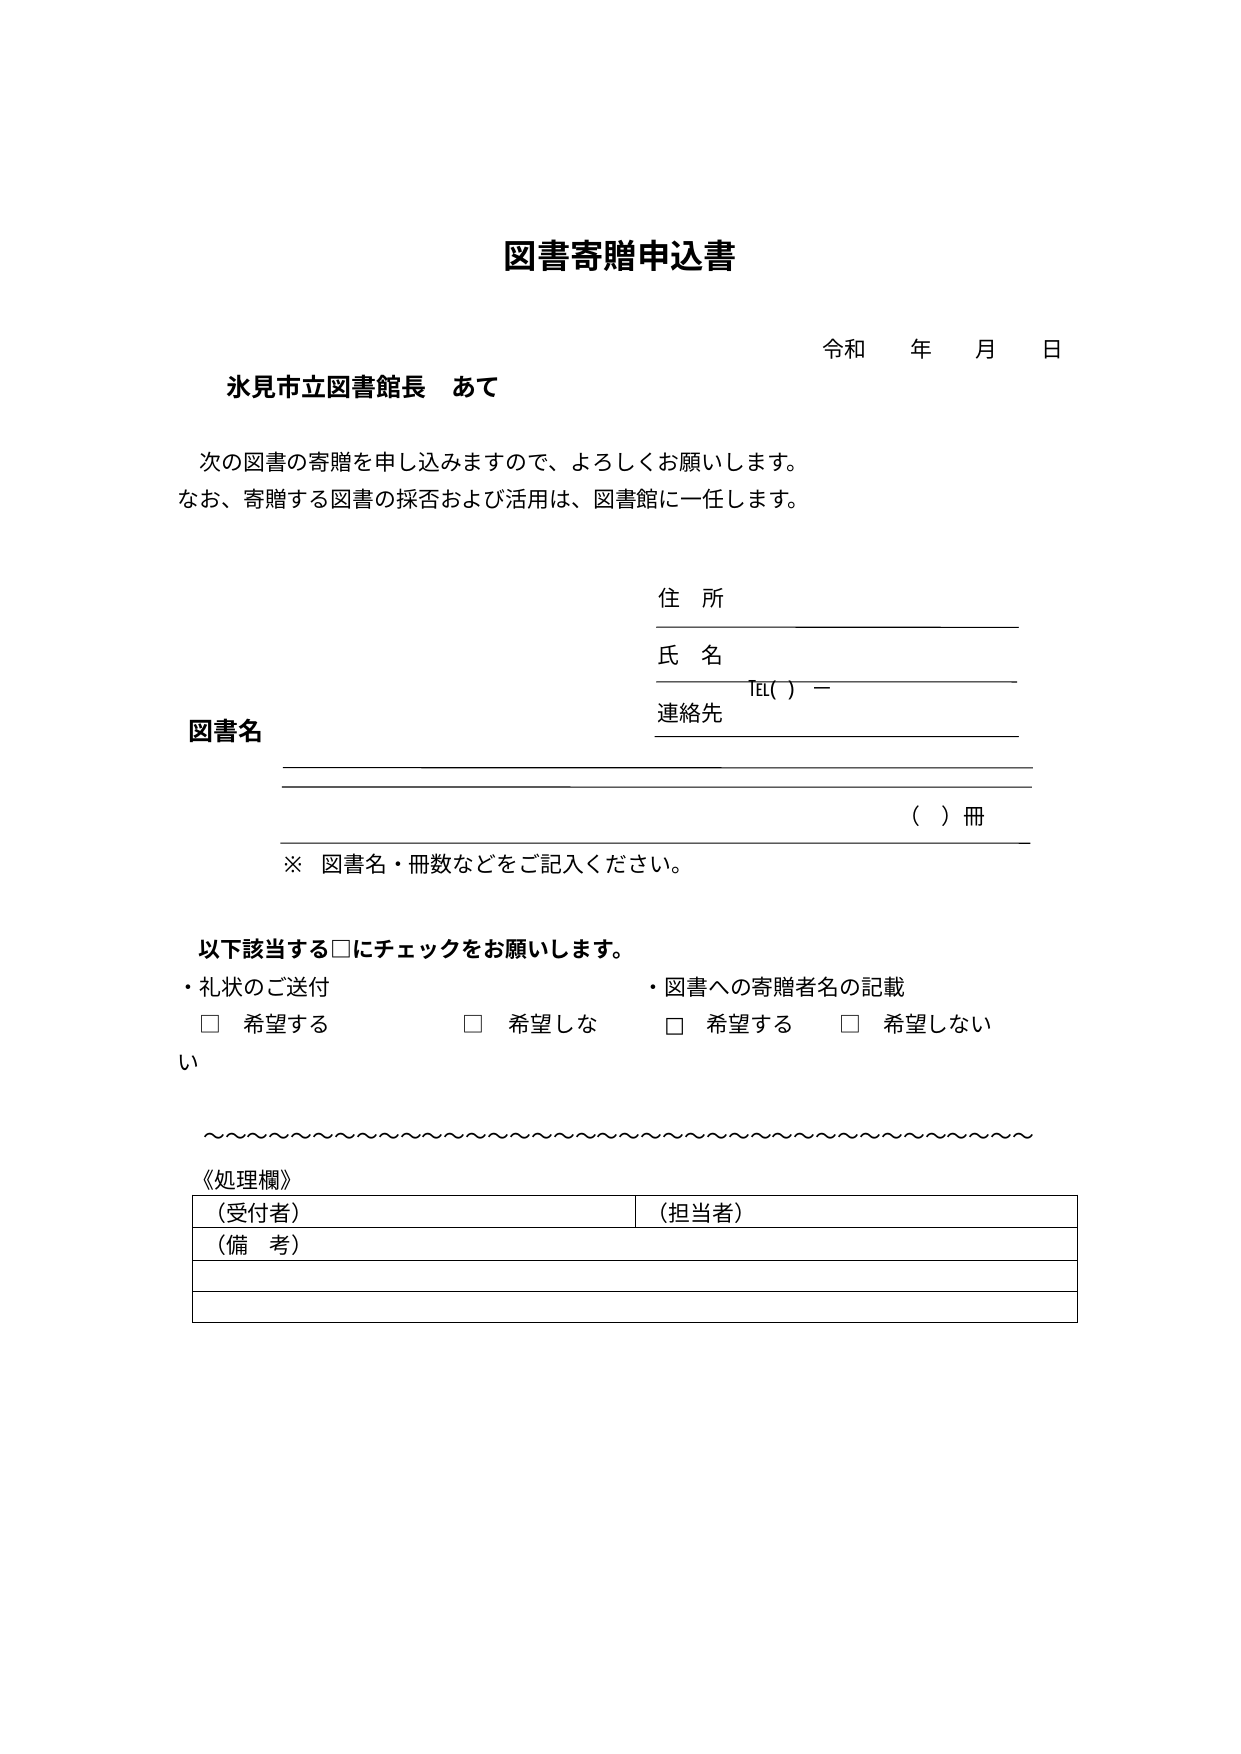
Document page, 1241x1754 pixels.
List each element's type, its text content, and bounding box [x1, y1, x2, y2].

text ・図書への寄贈者名の記載 [642, 967, 1063, 1004]
text 氷見市立図書館長 あて [177, 367, 1063, 404]
text 以下該当するにチェックをお願いします。 [177, 929, 1063, 967]
text 図書寄贈申込書 [177, 217, 1063, 292]
text 令和 年 月 日 [177, 329, 1063, 367]
text 希望する 希望しない [642, 1004, 1063, 1042]
text ・礼状のご送付 [177, 967, 598, 1004]
text なお、寄贈する図書の採否および活用は、図書館に一任します。 [177, 479, 1063, 517]
text 希望する 希望しない [177, 1004, 598, 1079]
text 次の図書の寄贈を申し込みますので、よろしくお願いします。 [177, 442, 1063, 479]
